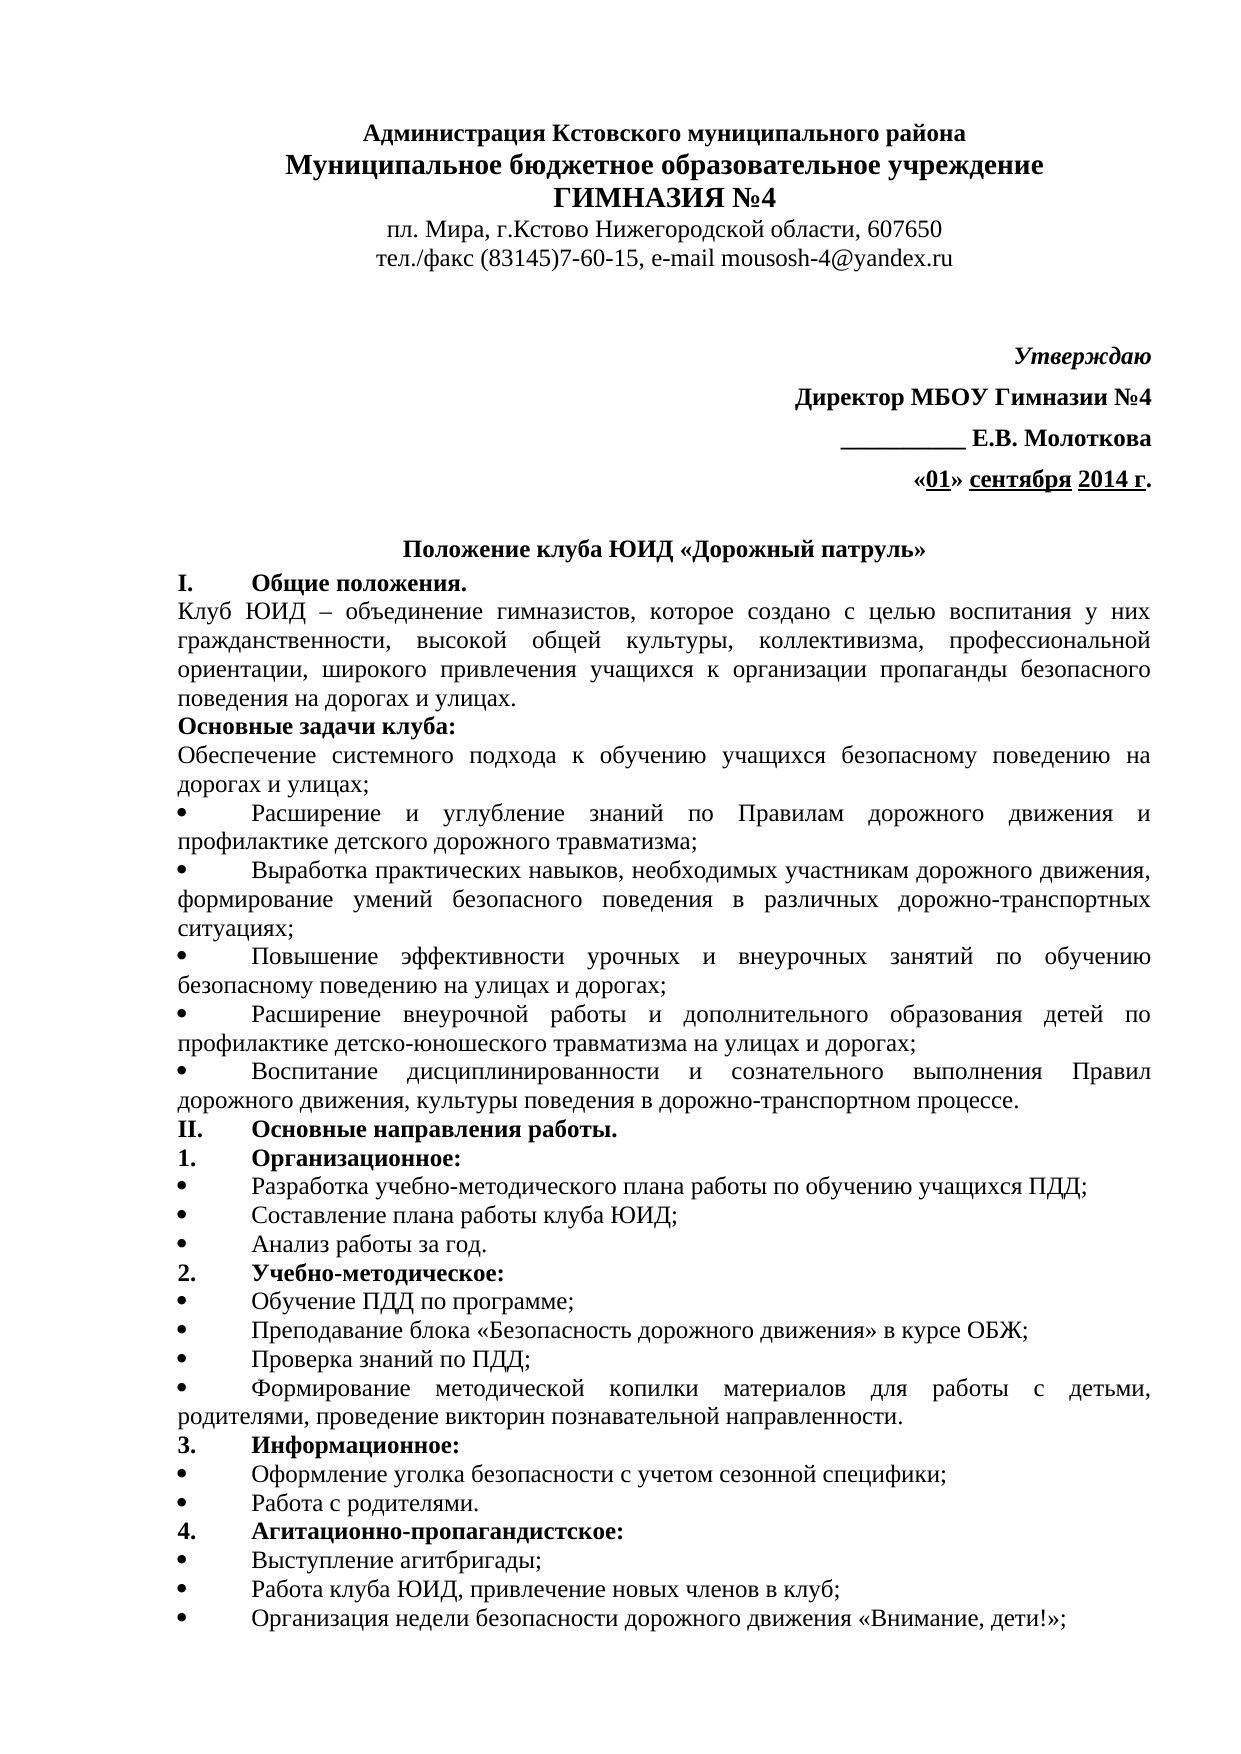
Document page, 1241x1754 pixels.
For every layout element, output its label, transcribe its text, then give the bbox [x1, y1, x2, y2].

list Расширение и углубление знаний по Правилам дорожного движения и профилактике детского дорожного травматизма; [177, 798, 1152, 855]
text Утверждаю [177, 341, 1152, 369]
list Преподавание блока «Безопасность дорожного движения» в курсе ОБЖ; [177, 1315, 1152, 1344]
list Информационное: [177, 1430, 1152, 1459]
list Агитационно-пропагандистское: [177, 1516, 1152, 1545]
list Обучение ПДД по программе; [177, 1286, 1152, 1315]
list Организационное: [177, 1143, 1152, 1171]
text Положение клуба ЮИД «Дорожный патруль» [177, 534, 1152, 563]
list Проверка знаний по ПДД; [177, 1344, 1152, 1373]
list Работа клуба ЮИД, привлечение новых членов в клуб; [177, 1574, 1152, 1603]
list Учебно-методическое: [177, 1258, 1152, 1286]
text «01» сентября 2014 г. [177, 464, 1152, 493]
table_cell ГИМНАЗИЯ №4 пл. Мира, г.Кстово Нижегородской области, 607650 [191, 180, 1137, 243]
list Анализ работы за год. [177, 1229, 1152, 1258]
text Основные задачи клуба: [177, 711, 1152, 740]
text Обеспечение системного подхода к обучению учащихся безопасному поведению на дорогах и улицах; [177, 740, 1152, 798]
table_cell Муниципальное бюджетное образовательное учреждение [191, 147, 1137, 180]
list Расширение внеурочной работы и дополнительного образования детей по профилактике детско-юношеского травматизма на улицах и дорогах; [177, 999, 1152, 1056]
list Оформление уголка безопасности с учетом сезонной специфики; [177, 1459, 1152, 1488]
list Организация недели безопасности дорожного движения «Внимание, дети!»; [177, 1603, 1152, 1631]
text Клуб ЮИД – объединение гимназистов, которое создано с целью воспитания у них гражданственности, высокой общей культуры, коллективизма, профессиональной ориентации, широкого привлечения учащихся к организации пропаганды безопасного поведения на дорогах и улицах. [177, 596, 1152, 711]
text __________ Е.В. Молоткова [177, 423, 1152, 452]
table_cell тел./факс (83145)7-60-15, e-mail mousosh-4@yandex.ru [191, 243, 1137, 299]
table_header Администрация Кстовского муниципального района [191, 118, 1137, 147]
list Составление плана работы клуба ЮИД; [177, 1200, 1152, 1229]
list Основные направления работы. [177, 1114, 1152, 1143]
list Выработка практических навыков, необходимых участникам дорожного движения, формирование умений безопасного поведения в различных дорожно-транспортных ситуациях; [177, 855, 1152, 941]
list Формирование методической копилки материалов для работы с детьми, родителями, проведение викторин познавательной направленности. [177, 1373, 1152, 1430]
list Работа с родителями. [177, 1488, 1152, 1516]
list Повышение эффективности урочных и внеурочных занятий по обучению безопасному поведению на улицах и дорогах; [177, 941, 1152, 999]
text Директор МБОУ Гимназии №4 [177, 382, 1152, 411]
list Общие положения. [177, 568, 1152, 596]
list Выступление агитбригады; [177, 1545, 1152, 1574]
list Разработка учебно-методического плана работы по обучению учащихся ПДД; [177, 1171, 1152, 1200]
list Воспитание дисциплинированности и сознательного выполнения Правил дорожного движения, культуры поведения в дорожно-транспортном процессе. [177, 1056, 1152, 1114]
